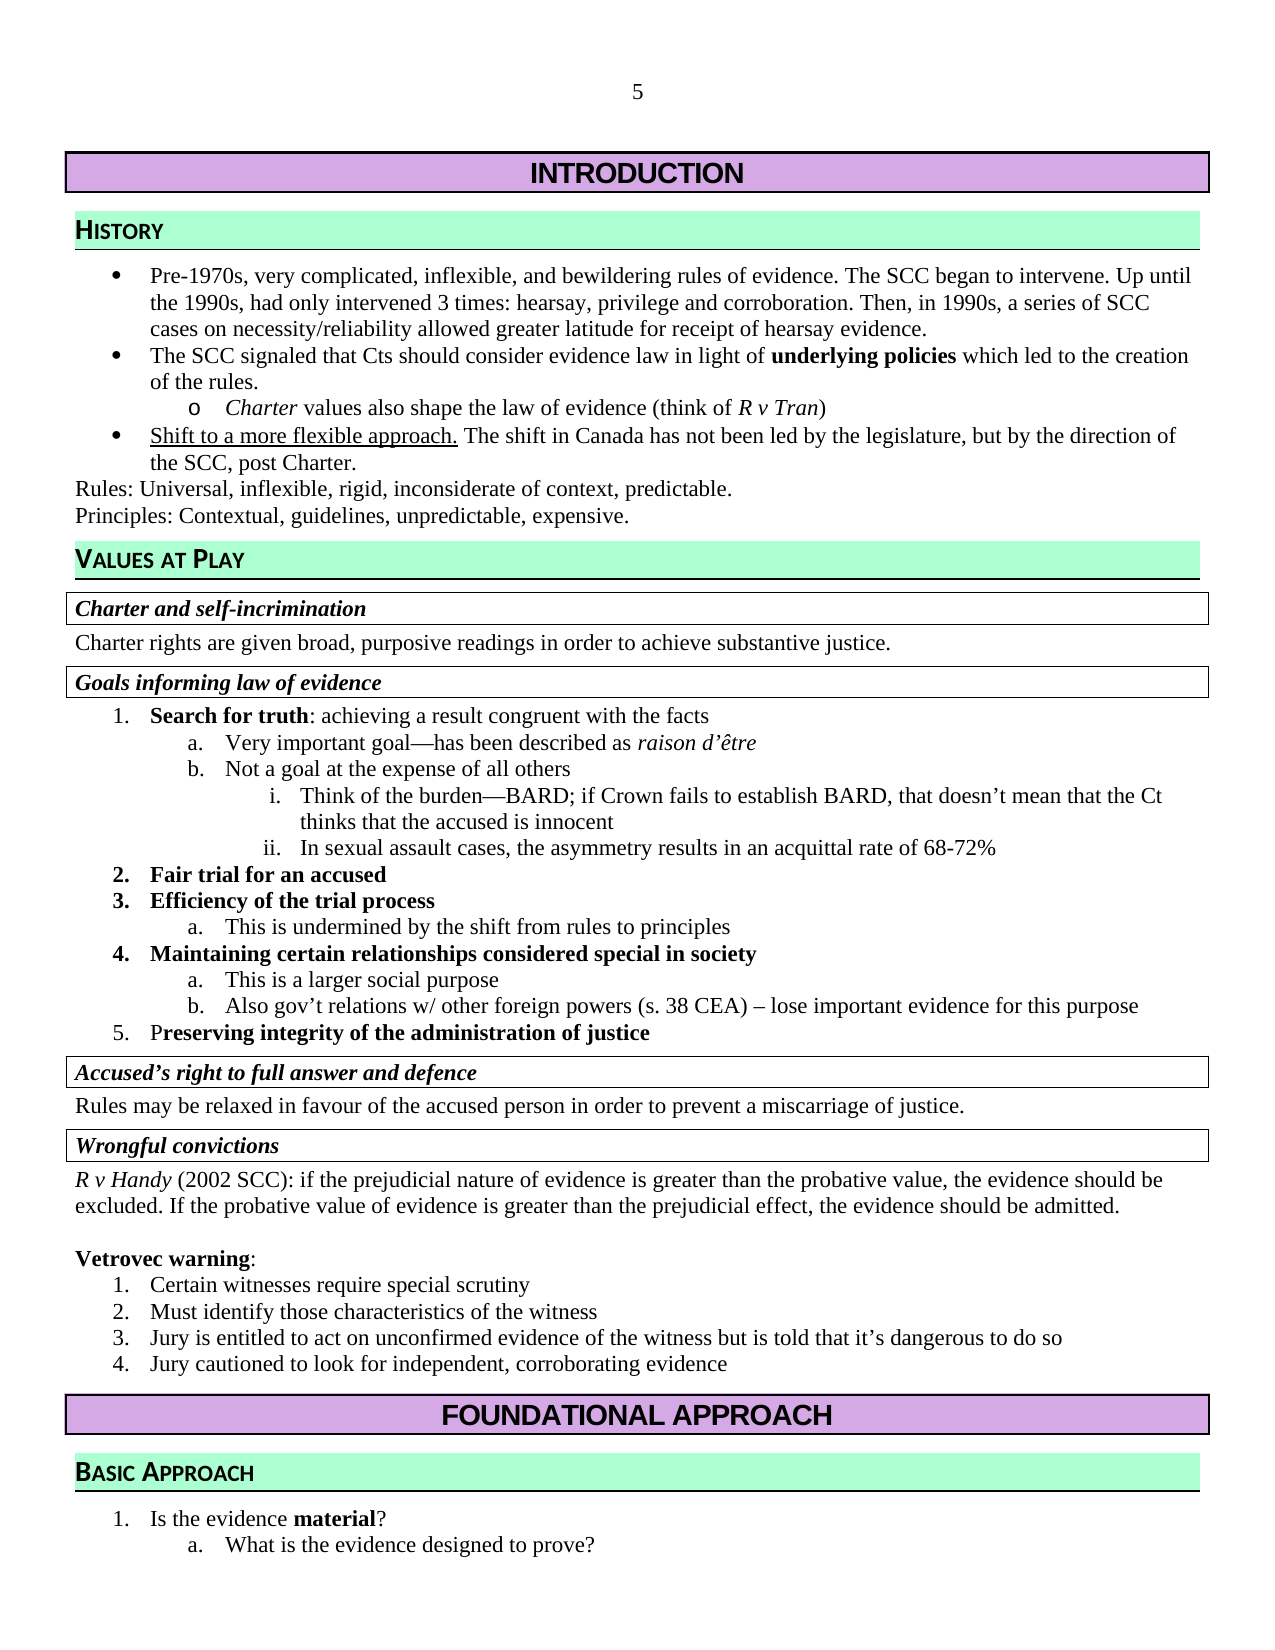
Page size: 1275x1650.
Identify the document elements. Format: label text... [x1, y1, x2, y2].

list Jury is entitled to act on unconfirmed evidence of the witness but is told that it’s dangerous to do so [112, 1324, 1200, 1350]
text R v Handy (2002 SCC): if the prejudicial nature of evidence is greater than the probative value, the evidence should be excluded. If the probative value of evidence is greater than the prejudicial effect, the evidence should be admitted. [75, 1166, 1200, 1219]
subtitle Values at Play [75, 541, 1200, 578]
list Search for truth: achieving a result congruent with the facts [112, 703, 1200, 729]
subtitle Basic Approach [75, 1453, 1200, 1490]
subtitle Introduction [67, 154, 1208, 191]
list Think of the burden—BARD; if Crown fails to establish BARD, that doesn’t mean that the Ct thinks that the accused is innocent [281, 782, 1200, 834]
text Principles: Contextual, guidelines, unpredictable, expensive. [75, 502, 1200, 528]
text Charter rights are given broad, purposive readings in order to achieve substantive justice. [75, 629, 1200, 655]
list Preserving integrity of the administration of justice [112, 1019, 1200, 1045]
subtitle History [75, 211, 1200, 249]
subtitle Charter and self-incrimination [67, 593, 1208, 624]
list Efficiency of the trial process [112, 887, 1200, 913]
list This is a larger social purpose [187, 966, 1200, 992]
list Shift to a more flexible approach. The shift in Canada has not been led by the legislature, but by the direction of the SCC, post Charter. [112, 423, 1200, 475]
list Pre-1970s, very complicated, inflexible, and bewildering rules of evidence. The SCC began to intervene. Up until the 1990s, had only intervened 3 times: hearsay, privilege and corroboration. Then, in 1990s, a series of SCC cases on necessity/reliability allowed greater latitude for receipt of hearsay evidence. [112, 263, 1200, 342]
subtitle Wrongful convictions [67, 1130, 1208, 1161]
list The SCC signaled that Cts should consider evidence law in light of underlying policies which led to the creation of the rules. [112, 342, 1200, 394]
list Also gov’t relations w/ other foreign powers (s. 38 CEA) – lose important evidence for this purpose [187, 992, 1200, 1019]
text Vetrovec warning: [75, 1245, 1200, 1271]
text Rules: Universal, inflexible, rigid, inconsiderate of context, predictable. [75, 475, 1200, 502]
text Rules may be relaxed in favour of the accused person in order to prevent a miscarriage of justice. [75, 1092, 1200, 1119]
list Is the evidence material? [112, 1504, 1200, 1531]
list This is undermined by the shift from rules to principles [187, 913, 1200, 940]
subtitle Goals informing law of evidence [67, 667, 1208, 697]
list Charter values also shape the law of evidence (think of R v Tran) [187, 394, 1200, 423]
list Jury cautioned to look for independent, corroborating evidence [112, 1350, 1200, 1377]
list Not a goal at the expense of all others [187, 755, 1200, 782]
list Must identify those characteristics of the witness [112, 1298, 1200, 1324]
subtitle Accused’s right to full answer and defence [67, 1057, 1208, 1087]
list Maintaining certain relationships considered special in society [112, 940, 1200, 966]
list Fair trial for an accused [112, 861, 1200, 887]
list Very important goal—has been described as raison d’être [187, 729, 1200, 755]
subtitle Foundational Approach [67, 1396, 1208, 1433]
list Certain witnesses require special scrutiny [112, 1271, 1200, 1298]
list In sexual assault cases, the asymmetry results in an acquittal rate of 68-72% [281, 834, 1200, 861]
list What is the evidence designed to prove? [187, 1531, 1200, 1557]
